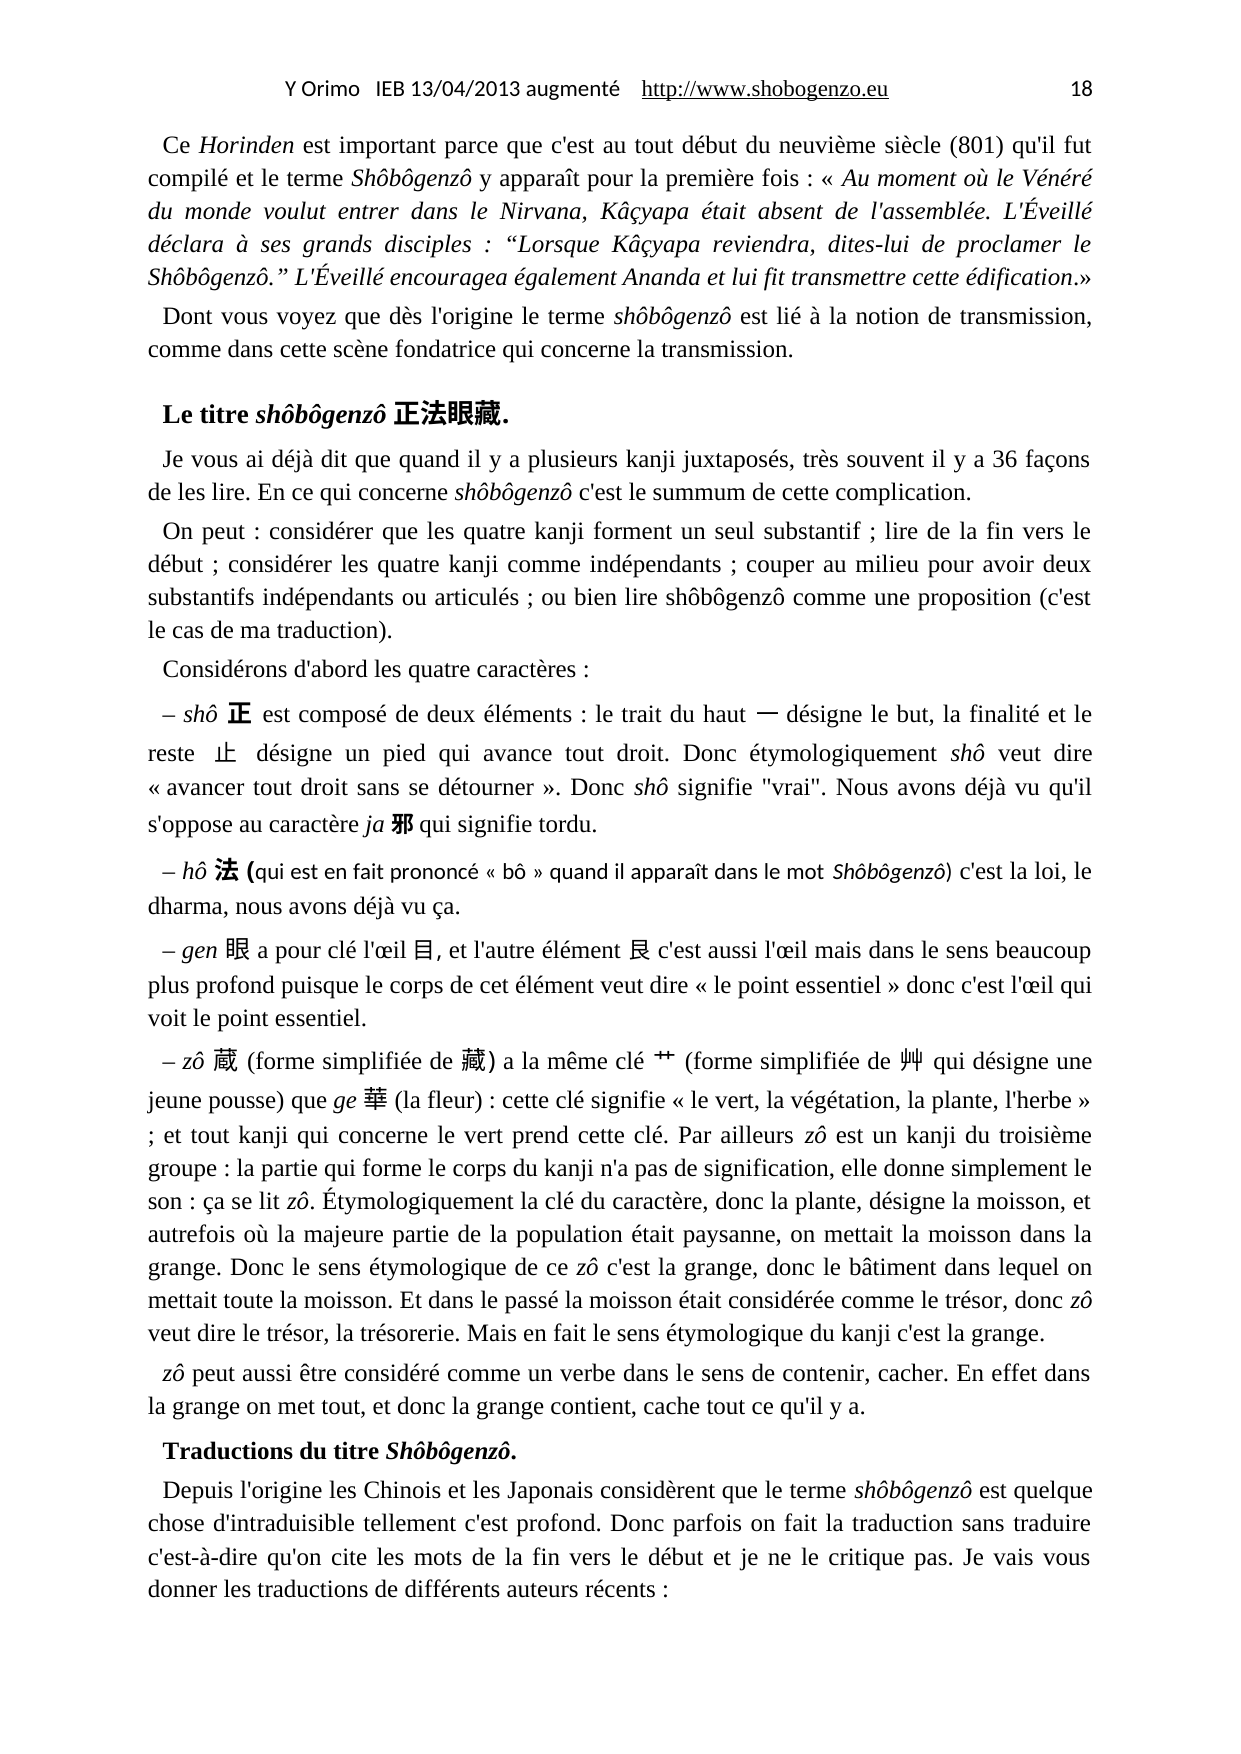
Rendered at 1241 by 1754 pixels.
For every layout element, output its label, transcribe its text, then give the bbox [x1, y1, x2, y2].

text Ce Horinden est important parce que c'est au tout début du neuvième siècle (801) qu'il fut compilé et le terme Shôbôgenzô y apparaît pour la première fois : « Au moment où le Vénéré du monde voulut entrer dans le Nirvana, Kâçyapa était absent de l'assemblée. L'Éveillé déclara à ses grands disciples : “Lorsque Kâçyapa reviendra, dites-lui de proclamer le Shôbôgenzô.” L'Éveillé encouragea également Ananda et lui fit transmettre cette édification.» [148, 130, 1093, 291]
text Le titre shôbôgenzô 正法眼藏. [148, 392, 1093, 432]
text Traductions du titre Shôbôgenzô. [148, 1436, 1093, 1465]
text – gen 眼 a pour clé l'œil目, et l'autre élément 艮 c'est aussi l'œil mais dans le sens beaucoup plus profond puisque le corps de cet élément veut dire « le point essentiel » donc c'est l'œil qui voit le point essentiel. [148, 930, 1093, 1032]
text zô peut aussi être considéré comme un verbe dans le sens de contenir, cacher. En effet dans la grange on met tout, et donc la grange contient, cache tout ce qu'il y a. [148, 1358, 1093, 1419]
text Dont vous voyez que dès l'origine le terme shôbôgenzô est lié à la notion de transmission, comme dans cette scène fondatrice qui concerne la transmission. [148, 301, 1093, 363]
text – zô 蔵 (forme simplifiée de 藏) a la même clé ⺾ (forme simplifiée de 艸 qui désigne une jeune pousse) que ge 華 (la fleur) : cette clé signifie « le vert, la végétation, la plante, l'herbe » ; et tout kanji qui concerne le vert prend cette clé. Par ailleurs zô est un kanji du troisième groupe : la partie qui forme le corps du kanji n'a pas de signification, elle donne simplement le son : ça se lit zô. Étymologiquement la clé du caractère, donc la plante, désigne la moisson, et autrefois où la majeure partie de la population était paysanne, on mettait la moisson dans la grange. Donc le sens étymologique de ce zô c'est la grange, donc le bâtiment dans lequel on mettait toute la moisson. Et dans le passé la moisson était considérée comme le trésor, donc zô veut dire le trésor, la trésorerie. Mais en fait le sens étymologique du kanji c'est la grange. [148, 1043, 1093, 1347]
text Considérons d'abord les quatre caractères : [148, 654, 1093, 683]
text On peut : considérer que les quatre kanji forment un seul substantif ; lire de la fin vers le début ; considérer les quatre kanji comme indépendants ; couper au milieu pour avoir deux substantifs indépendants ou articulés ; ou bien lire shôbôgenzô comme une proposition (c'est le cas de ma traduction). [148, 516, 1093, 644]
text – shô 正 est composé de deux éléments : le trait du haut 一désigne le but, la finalité et le reste 止 désigne un pied qui avance tout droit. Donc étymologiquement shô veut dire « avancer tout droit sans se détourner ». Donc shô signifie "vrai". Nous avons déjà vu qu'il s'oppose au caractère ja 邪 qui signifie tordu. [148, 693, 1093, 839]
text Je vous ai déjà dit que quand il y a plusieurs kanji juxtaposés, très souvent il y a 36 façons de les lire. En ce qui concerne shôbôgenzô c'est le summum de cette complication. [148, 444, 1093, 505]
text Depuis l'origine les Chinois et les Japonais considèrent que le terme shôbôgenzô est quelque chose d'intraduisible tellement c'est profond. Donc parfois on fait la traduction sans traduire c'est-à-dire qu'on cite les mots de la fin vers le début et je ne le critique pas. Je vais vous donner les traductions de différents auteurs récents : [148, 1476, 1093, 1603]
text – hô 法 (qui est en fait prononcé « bô » quand il apparaît dans le mot Shôbôgenzô) c'est la loi, le dharma, nous avons déjà vu ça. [148, 850, 1093, 919]
